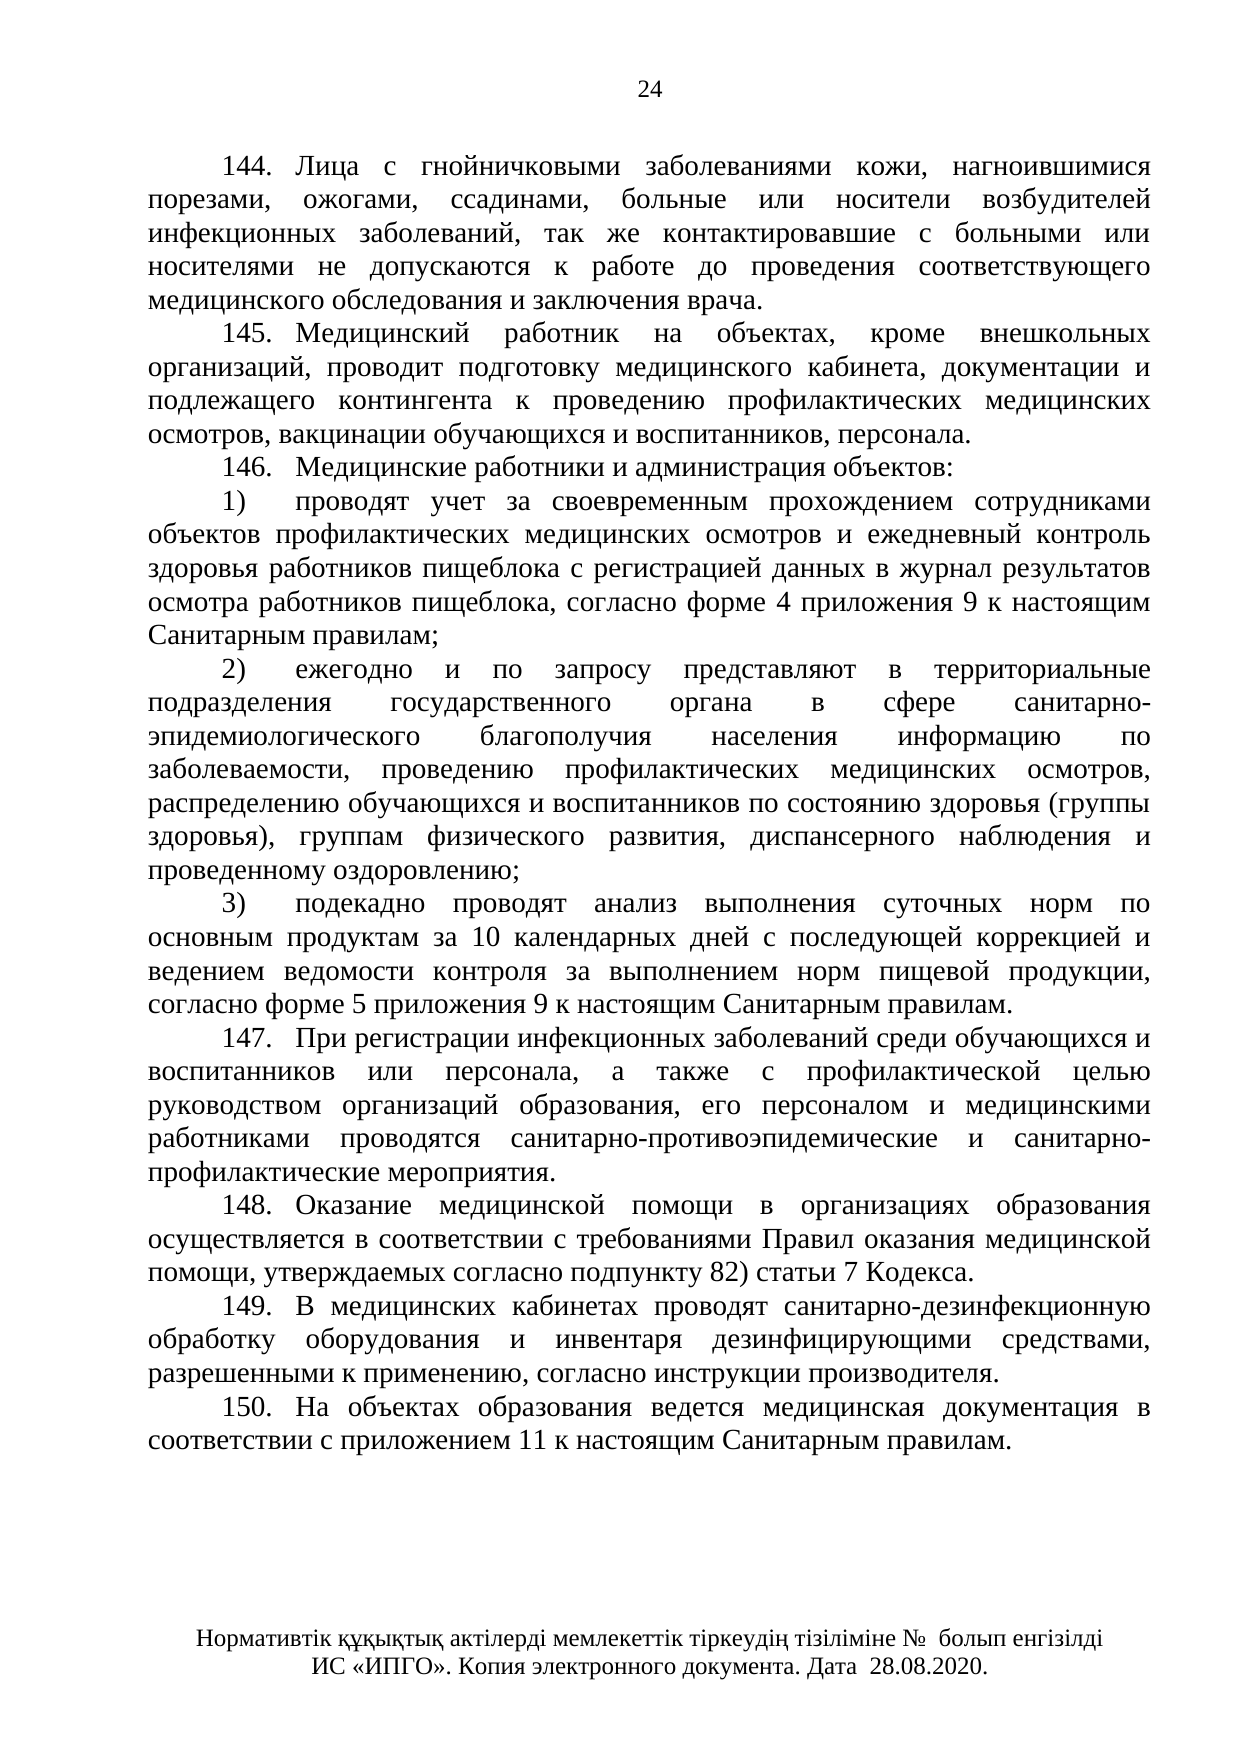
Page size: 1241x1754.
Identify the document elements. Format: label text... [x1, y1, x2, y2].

list В медицинских кабинетах проводят санитарно-дезинфекционную обработку оборудования и инвентаря дезинфицирующими средствами, разрешенными к применению, согласно инструкции производителя. [148, 1288, 1152, 1389]
list Оказание медицинской помощи в организациях образования осуществляется в соответствии с требованиями Правил оказания медицинской помощи, утверждаемых согласно подпункту 82) статьи 7 Кодекса. [148, 1187, 1152, 1288]
list Медицинские работники и администрация объектов: [148, 449, 1152, 483]
list Лица с гнойничковыми заболеваниями кожи, нагноившимися порезами, ожогами, ссадинами, больные или носители возбудителей инфекционных заболеваний, так же контактировавшие с больными или носителями не допускаются к работе до проведения соответствующего медицинского обследования и заключения врача. [148, 148, 1152, 315]
list проводят учет за своевременным прохождением сотрудниками объектов профилактических медицинских осмотров и ежедневный контроль здоровья работников пищеблока с регистрацией данных в журнал результатов осмотра работников пищеблока, согласно форме 4 приложения 9 к настоящим Санитарным правилам; [148, 483, 1152, 651]
list подекадно проводят анализ выполнения суточных норм по основным продуктам за 10 календарных дней с последующей коррекцией и ведением ведомости контроля за выполнением норм пищевой продукции, согласно форме 5 приложения 9 к настоящим Санитарным правилам. [148, 886, 1152, 1020]
list ежегодно и по запросу представляют в территориальные подразделения государственного органа в сфере санитарно-эпидемиологического благополучия населения информацию по заболеваемости, проведению профилактических медицинских осмотров, распределению обучающихся и воспитанников по состоянию здоровья (группы здоровья), группам физического развития, диспансерного наблюдения и проведенному оздоровлению; [148, 651, 1152, 886]
list При регистрации инфекционных заболеваний среди обучающихся и воспитанников или персонала, а также с профилактической целью руководством организаций образования, его персоналом и медицинскими работниками проводятся санитарно-противоэпидемические и санитарно-профилактические мероприятия. [148, 1020, 1152, 1187]
list Медицинский работник на объектах, кроме внешкольных организаций, проводит подготовку медицинского кабинета, документации и подлежащего контингента к проведению профилактических медицинских осмотров, вакцинации обучающихся и воспитанников, персонала. [148, 315, 1152, 449]
list На объектах образования ведется медицинская документация в соответствии с приложением 11 к настоящим Санитарным правилам. [148, 1389, 1152, 1456]
